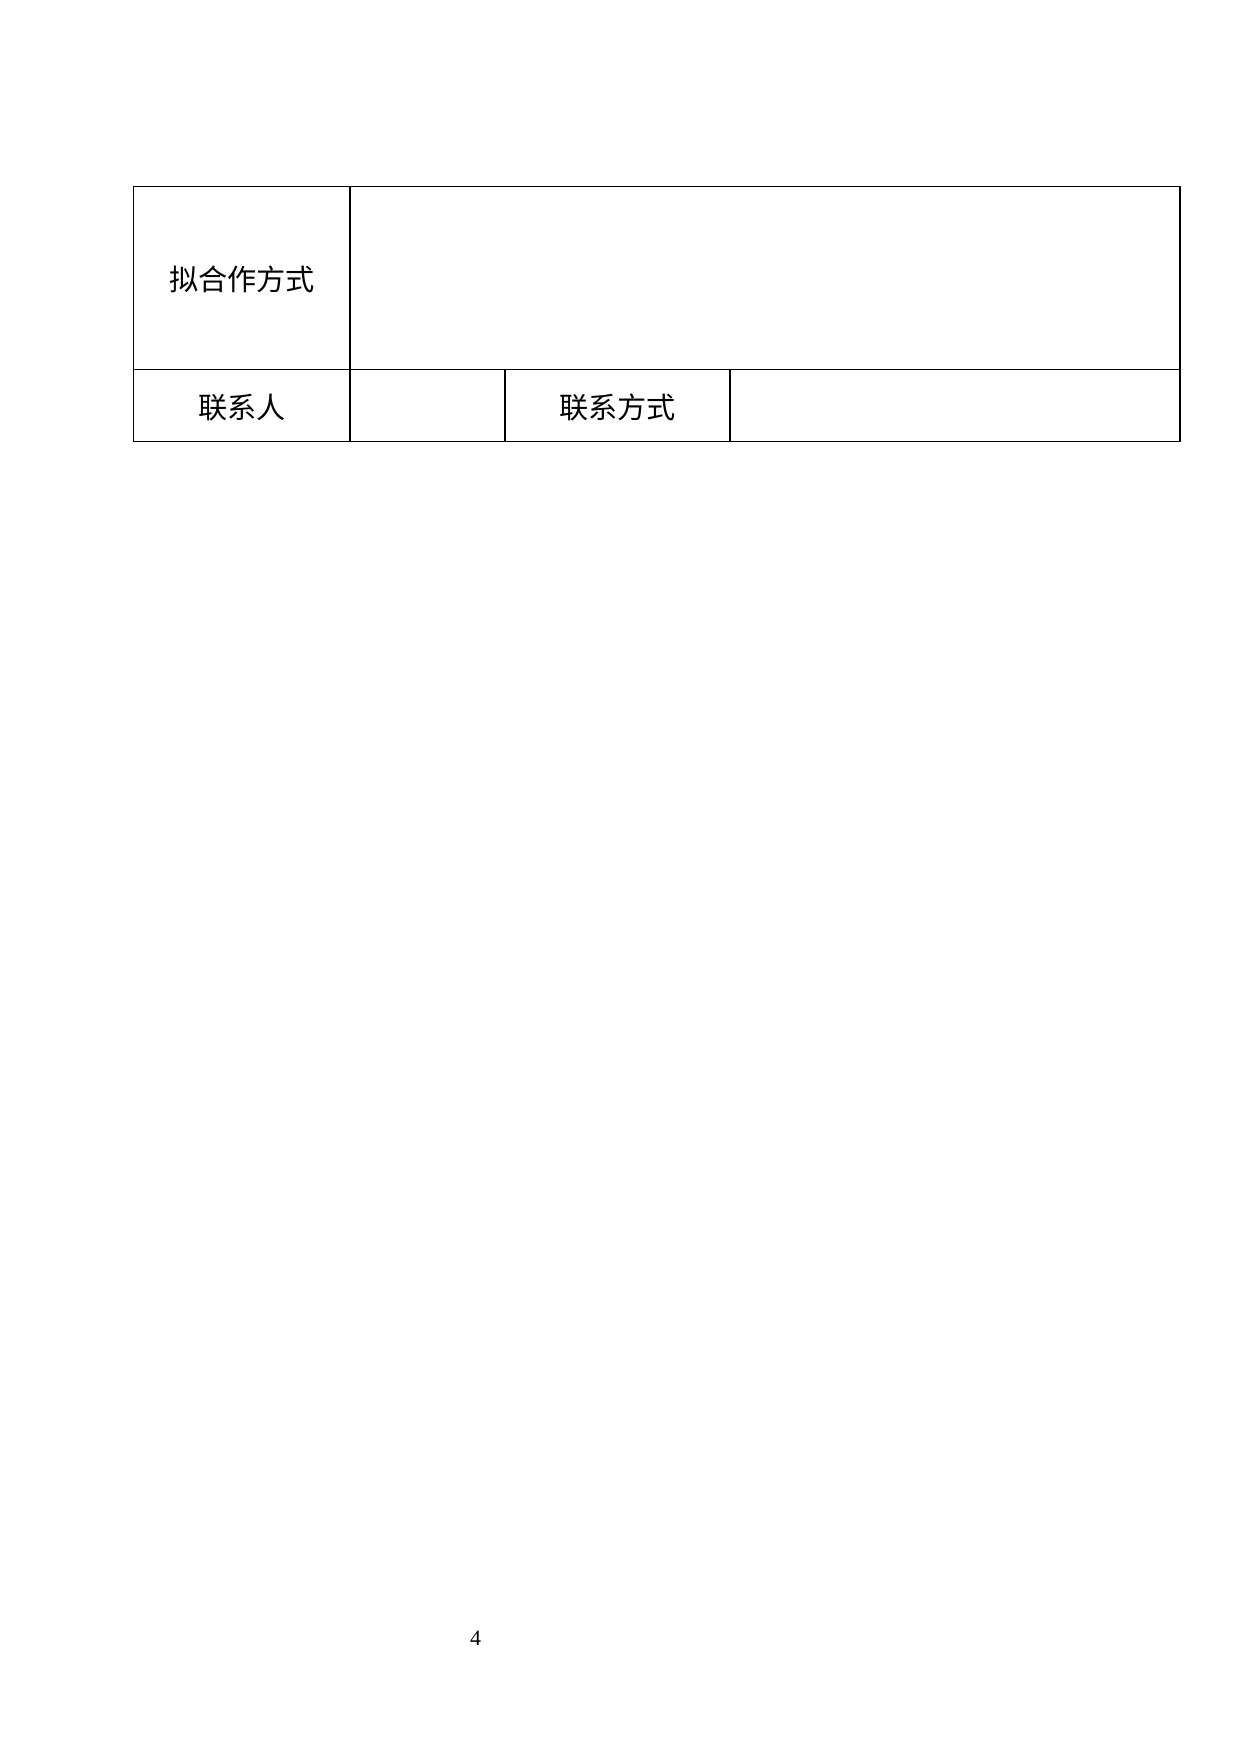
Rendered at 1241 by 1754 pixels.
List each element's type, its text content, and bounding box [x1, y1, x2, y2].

table_cell [351, 370, 504, 441]
table_cell 拟合作方式 [134, 187, 349, 369]
table_cell [731, 370, 1179, 441]
table_cell [351, 187, 1179, 369]
table_cell 联系方式 [506, 370, 729, 441]
table_cell 联系人 [134, 370, 349, 441]
